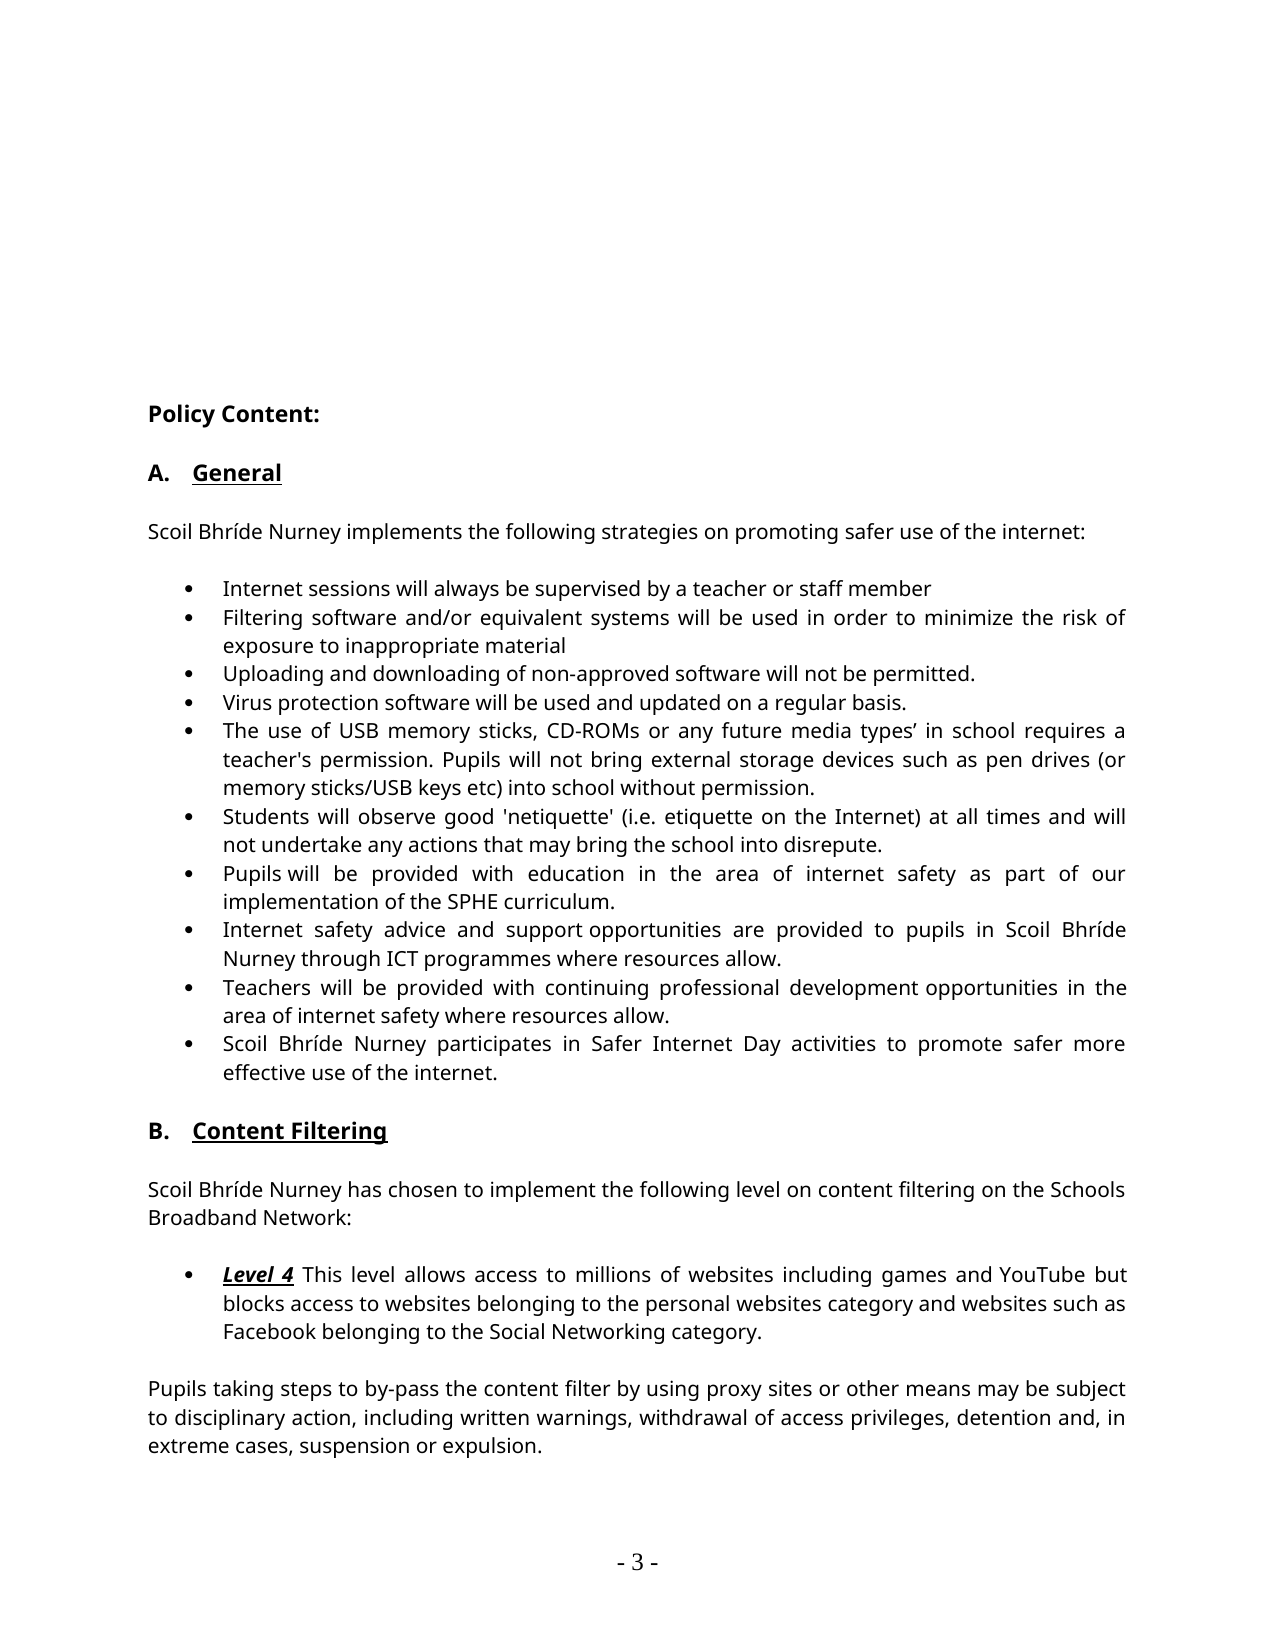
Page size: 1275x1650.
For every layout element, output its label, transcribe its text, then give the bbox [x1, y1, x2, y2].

text Pupils taking steps to by-pass the content filter by using proxy sites or other means may be subject to disciplinary action, including written warnings, withdrawal of access privileges, detention and, in extreme cases, suspension or expulsion. [148, 1374, 1127, 1459]
list Content Filtering [148, 1115, 1127, 1146]
list Uploading and downloading of non-approved software will not be permitted. [185, 659, 1127, 688]
list Virus protection software will be used and updated on a regular basis. [185, 688, 1127, 716]
list Pupils will be provided with education in the area of internet safety as part of our implementation of the SPHE curriculum. [185, 859, 1127, 916]
list Filtering software and/or equivalent systems will be used in order to minimize the risk of exposure to inappropriate material [185, 603, 1127, 659]
list Level 4 This level allows access to millions of websites including games and YouTube but blocks access to websites belonging to the personal websites category and websites such as Facebook belonging to the Social Networking category. [185, 1260, 1127, 1346]
list Students will observe good 'netiquette' (i.e. etiquette on the Internet) at all times and will not undertake any actions that may bring the school into disrepute. [185, 802, 1127, 859]
list The use of USB memory sticks, CD-ROMs or any future media types’ in school requires a teacher's permission. Pupils will not bring external storage devices such as pen drives (or memory sticks/USB keys etc) into school without permission. [185, 716, 1127, 802]
text Scoil Bhríde Nurney implements the following strategies on promoting safer use of the internet: [148, 517, 1127, 546]
list Scoil Bhríde Nurney participates in Safer Internet Day activities to promote safer more effective use of the internet. [185, 1029, 1127, 1086]
text Policy Content: [148, 398, 1127, 429]
list Internet sessions will always be supervised by a teacher or staff member [185, 574, 1127, 602]
list General [148, 457, 1127, 489]
list Teachers will be provided with continuing professional development opportunities in the area of internet safety where resources allow. [185, 973, 1127, 1029]
text Scoil Bhríde Nurney has chosen to implement the following level on content filtering on the Schools Broadband Network: [148, 1175, 1127, 1232]
list Internet safety advice and support opportunities are provided to pupils in Scoil Bhríde Nurney through ICT programmes where resources allow. [185, 916, 1127, 972]
